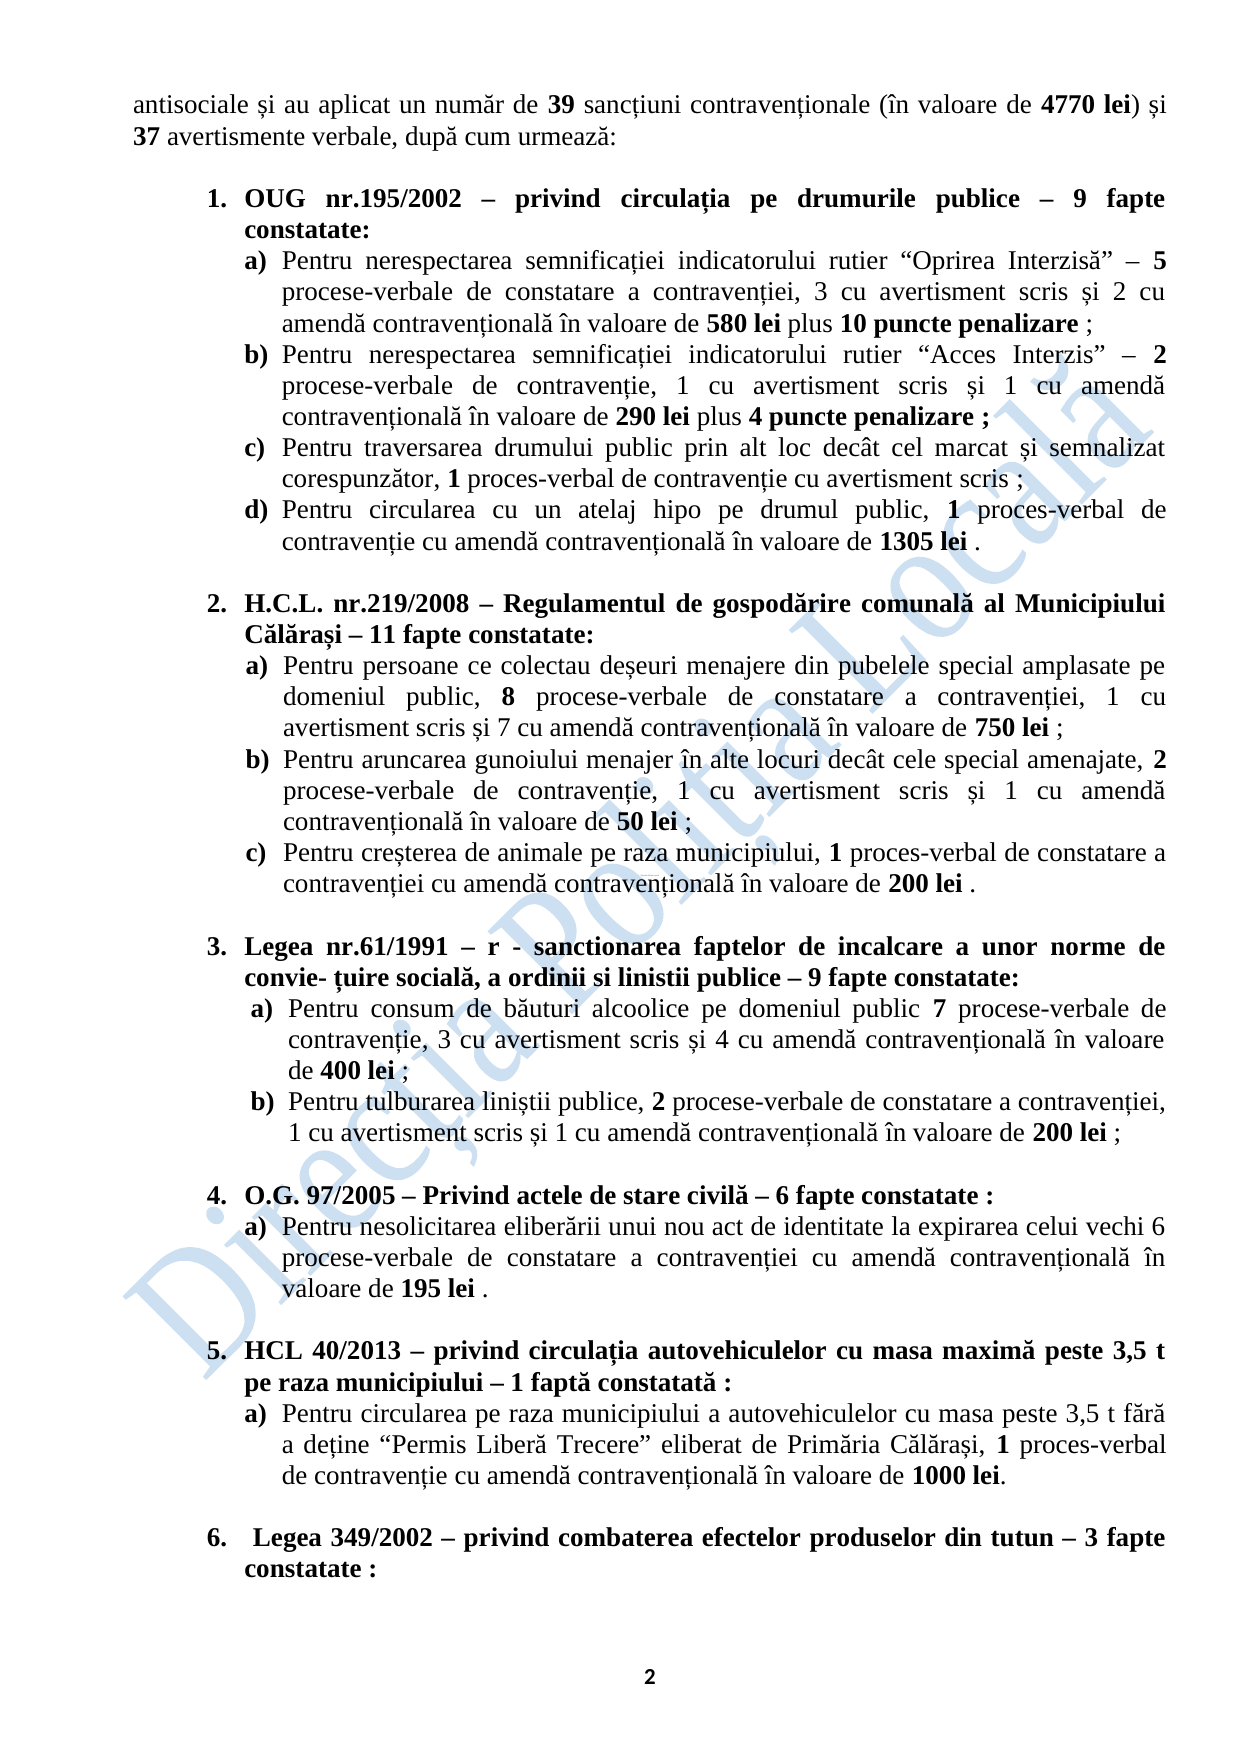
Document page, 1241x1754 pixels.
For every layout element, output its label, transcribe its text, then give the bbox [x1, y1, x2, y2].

list Pentru nerespectarea semnificației indicatorului rutier “Acces Interzis” – 2 procese-verbale de contravenție, 1 cu avertisment scris și 1 cu amendă contravențională în valoare de 290 lei plus 4 puncte penalizare ; [244, 338, 1167, 431]
list Legea 349/2002 – privind combaterea efectelor produselor din tutun – 3 fapte constatate : [207, 1521, 1167, 1584]
list Pentru persoane ce colectau deșeuri menajere din pubelele special amplasate pe domeniul public, 8 procese-verbale de constatare a contravenției, 1 cu avertisment scris și 7 cu amendă contravențională în valoare de 750 lei ; [245, 649, 1167, 743]
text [133, 89, 1167, 151]
list H.C.L. nr.219/2008 – Regulamentul de gospodărire comunală al Municipiului Călărași – 11 fapte constatate: [207, 587, 1167, 649]
list Pentru circularea pe raza municipiului a autovehiculelor cu masa peste 3,5 t fără a deține “Permis Liberă Trecere” eliberat de Primăria Călărași, 1 proces-verbal de contravenție cu amendă contravențională în valoare de 1000 lei. [244, 1397, 1167, 1490]
list Legea nr.61/1991 – r - sanctionarea faptelor de incalcare a unor norme de convie- țuire socială, a ordinii si linistii publice – 9 fapte constatate: [207, 929, 1167, 992]
list OUG nr.195/2002 – privind circulația pe drumurile publice – 9 fapte constatate: [207, 182, 1167, 244]
list Pentru nerespectarea semnificației indicatorului rutier “Oprirea Interzisă” – 5 procese-verbale de constatare a contravenției, 3 cu avertisment scris și 2 cu amendă contravențională în valoare de 580 lei plus 10 puncte penalizare ; [244, 244, 1167, 338]
list Pentru circularea cu un atelaj hipo pe drumul public, 1 proces-verbal de contravenție cu amendă contravențională în valoare de 1305 lei . [244, 493, 1167, 556]
list Pentru tulburarea liniștii publice, 2 procese-verbale de constatare a contravenției, 1 cu avertisment scris și 1 cu amendă contravențională în valoare de 200 lei ; [250, 1085, 1167, 1148]
list Pentru aruncarea gunoiului menajer în alte locuri decât cele special amenajate, 2 procese-verbale de contravenție, 1 cu avertisment scris și 1 cu amendă contravențională în valoare de 50 lei ; [245, 743, 1167, 836]
list Pentru consum de băuturi alcoolice pe domeniul public 7 procese-verbale de contravenție, 3 cu avertisment scris și 4 cu amendă contravențională în valoare de 400 lei ; [250, 992, 1167, 1085]
list HCL 40/2013 – privind circulația autovehiculelor cu masa maximă peste 3,5 t pe raza municipiului – 1 faptă constatată : [207, 1334, 1167, 1397]
list Pentru traversarea drumului public prin alt loc decât cel marcat și semnalizat corespunzător, 1 proces-verbal de contravenție cu avertisment scris ; [244, 431, 1167, 493]
list Pentru nesolicitarea eliberării unui nou act de identitate la expirarea celui vechi 6 procese-verbale de constatare a contravenției cu amendă contravențională în valoare de 195 lei . [244, 1210, 1167, 1303]
list Pentru creșterea de animale pe raza municipiului, 1 proces-verbal de constatare a contravenției cu amendă contravențională în valoare de 200 lei . [245, 836, 1167, 898]
list O.G. 97/2005 – Privind actele de stare civilă – 6 fapte constatate : [207, 1179, 1167, 1210]
